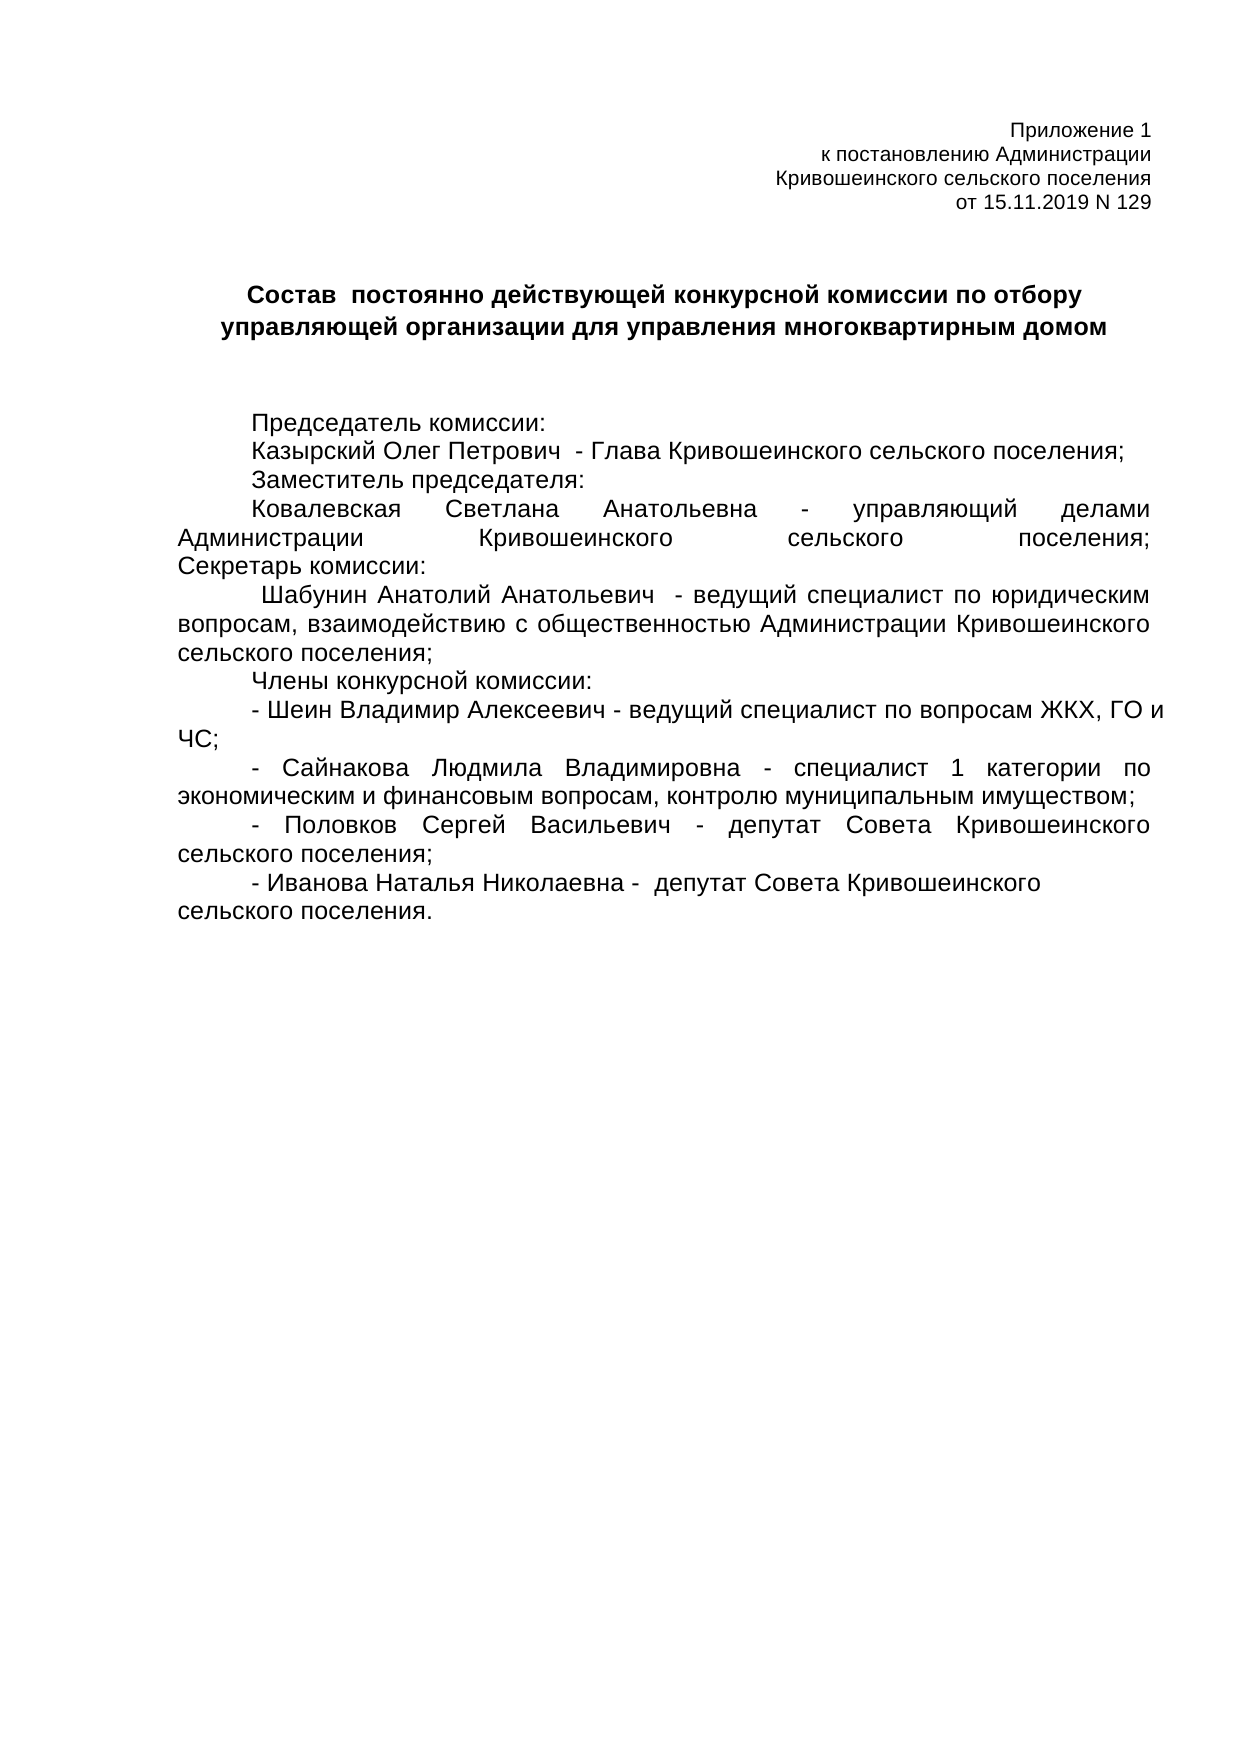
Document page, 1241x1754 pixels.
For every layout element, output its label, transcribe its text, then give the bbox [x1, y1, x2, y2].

text Шабунин Анатолий Анатольевич - ведущий специалист по юридическим вопросам, взаимодействию с общественностью Администрации Кривошеинского сельского поселения; [177, 580, 1152, 666]
text - Шеин Владимир Алексеевич - ведущий специалист по вопросам ЖКХ, ГО и ЧС; [177, 695, 1167, 752]
text Приложение 1 [177, 118, 1152, 142]
text - Сайнакова Людмила Владимировна - специалист 1 категории по экономическим и финансовым вопросам, контролю муниципальным имуществом; [177, 752, 1152, 810]
text к постановлению Администрации [177, 142, 1152, 166]
text Председатель комиссии: [177, 407, 1152, 436]
text Ковалевская Светлана Анатольевна - управляющий делами Администрации Кривошеинского сельского поселения; Секретарь комиссии: [177, 494, 1152, 580]
text - Половков Сергей Васильевич - депутат Совета Кривошеинского сельского поселения; [177, 810, 1152, 867]
text - Иванова Наталья Николаевна - депутат Совета Кривошеинского сельского поселения. [177, 867, 1152, 953]
text Заместитель председателя: [177, 465, 1152, 494]
text от 15.11.2019 N 129 [177, 190, 1152, 214]
text Казырский Олег Петрович - Глава Кривошеинского сельского поселения; [177, 436, 1152, 465]
text Состав постоянно действующей конкурсной комиссии по отбору управляющей организации для управления многоквартирным домом [177, 276, 1152, 341]
text Члены конкурсной комиссии: [177, 666, 1167, 695]
text Кривошеинского сельского поселения [177, 166, 1152, 190]
